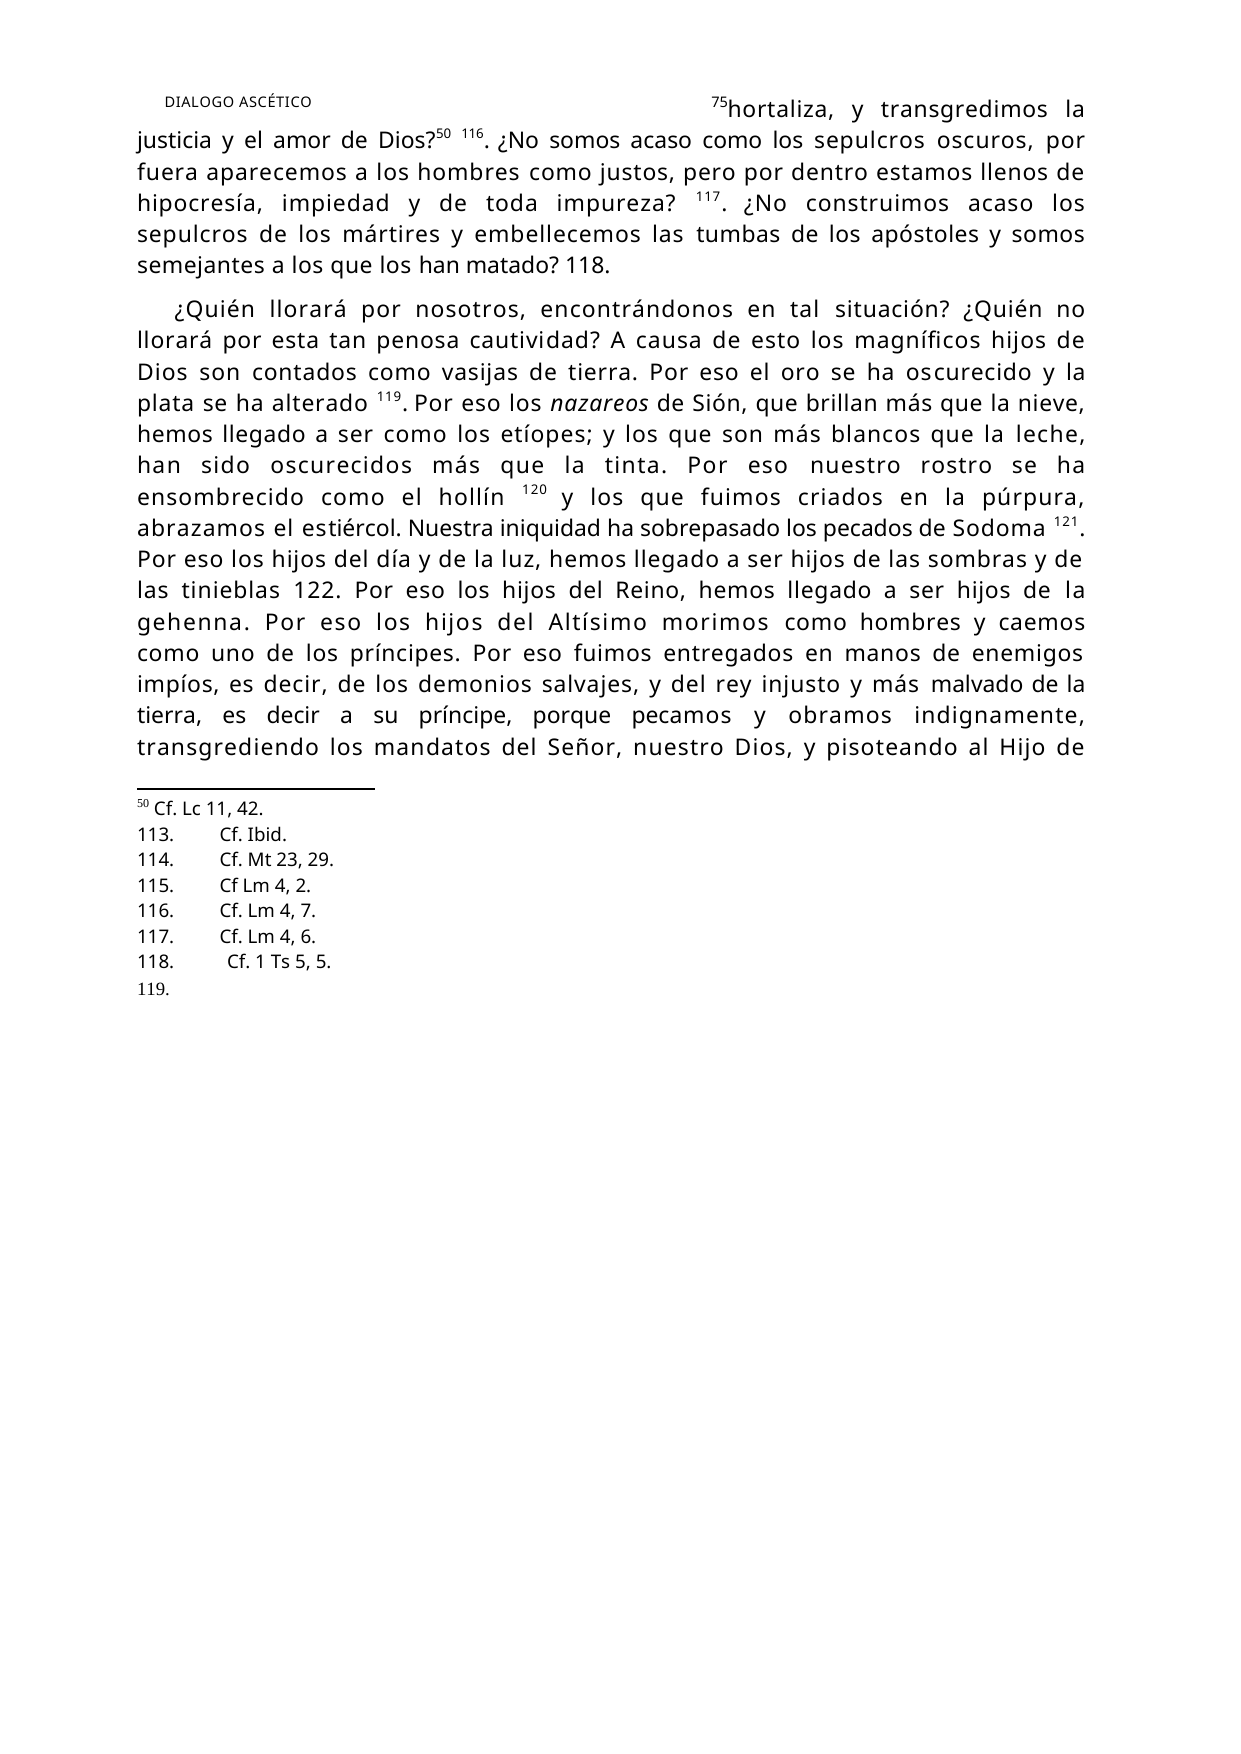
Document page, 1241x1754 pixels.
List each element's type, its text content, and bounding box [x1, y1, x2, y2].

text ¿Quién llorará por nosotros, encontrándonos en tal situación? ¿Quién no llorará por esta tan penosa cautividad? A causa de esto los magníficos hijos de Dios son contados como vasijas de tierra. Por eso el oro se ha oscurecido y la plata se ha alterado 119. Por eso los nazareos de Sión, que brillan más que la nieve, hemos llegado a ser como los etíopes; y los que son más blancos que la leche, han sido oscurecidos más que la tinta. Por eso nuestro rostro se ha ensombrecido como el hollín 120 y los que fuimos criados en la púrpura, abrazamos el estiércol. Nuestra iniquidad ha sobrepasado los pecados de Sodoma 121. Por eso los hijos del día y de la luz, hemos llegado a ser hijos de las sombras y de las tinieblas 122. Por eso los hijos del Reino, hemos llegado a ser hijos de la gehenna. Por eso los hijos del Altísimo morimos como hombres y caemos como uno de los príncipes. Por eso fuimos entregados en manos de enemigos impíos, es decir, de los demonios salvajes, y del rey injusto y más malvado de la tierra, es decir a su príncipe, porque pecamos y obramos indignamente, transgrediendo los mandatos del Señor, nuestro Dios, y pisoteando al Hijo de Dios y profanando la sangre de la alianza 123. [137, 293, 1085, 762]
text 37. Por eso, rechazando nuestra hipocresía, decía más adelante: Este pueblo me honra con los labios, pero su corazón está lejos de mí y en vano me dan culto 108, etc. Y las cosas que nuestro Señor dijo, maldiciendo a los fariseos, las entiendo como dirigidas a nosotros, los hipócritas de ahora; nosotros, que habiendo sido hechos dignos de tal gracia, estamos peor que ellos. ¿Acaso no atamos fardos pesados e insoportables y los cargamos sobre las espaldas de los hombres, mientras que no queremos moverlos si quiera con un dedo? 109. ¿Acaso no realizamos todas nuestras acciones para ser vistos por los hombres? 110. ¿Acaso no nos gustan los primeros asientos en las fiestas y los primeros lugares en las reuniones (sinagogas) y ser llamados por los hombres: Rabí, Rabí? 11. Y si se niegan a acceder a nuestras exigencias emprendemos contra ellos una lucha a muerte. Y, ¿acaso no llevamos la llave de la ciencia y cerramos el reino de los cielos ante los hombres, sin entrar nosotros ni hacer entrar a los demás? 112. ¿O acaso no andamos cielo y tierra para hacer un prosélito, y cuando llega a serlo, lo hacemos digno de la gehenna dos veces más que nosotros mismos? 13. ¿Acaso no somos guías ciegos que filtramos el mosquito pero nos tragamos el camello? 14. ¿Acaso no purificamos el exterior de la copa y el plato, pero nuestro interior está lleno de rapiña y de avaricia, es más, de intemperancia? 115. ¿Acaso no pagamos el diezmo de la menta, de la ruda y de toda hortaliza, y transgredimos la justicia y el amor de Dios? 116. ¿No somos acaso como los sepulcros oscuros, por fuera aparecemos a los hombres como justos, pero por dentro estamos llenos de hipocresía, impiedad y de toda impureza? 117. ¿No construimos acaso los sepulcros de los mártires y embellecemos las tumbas de los apóstoles y somos semejantes a los que los han matado? 118. [137, 93, 1085, 281]
